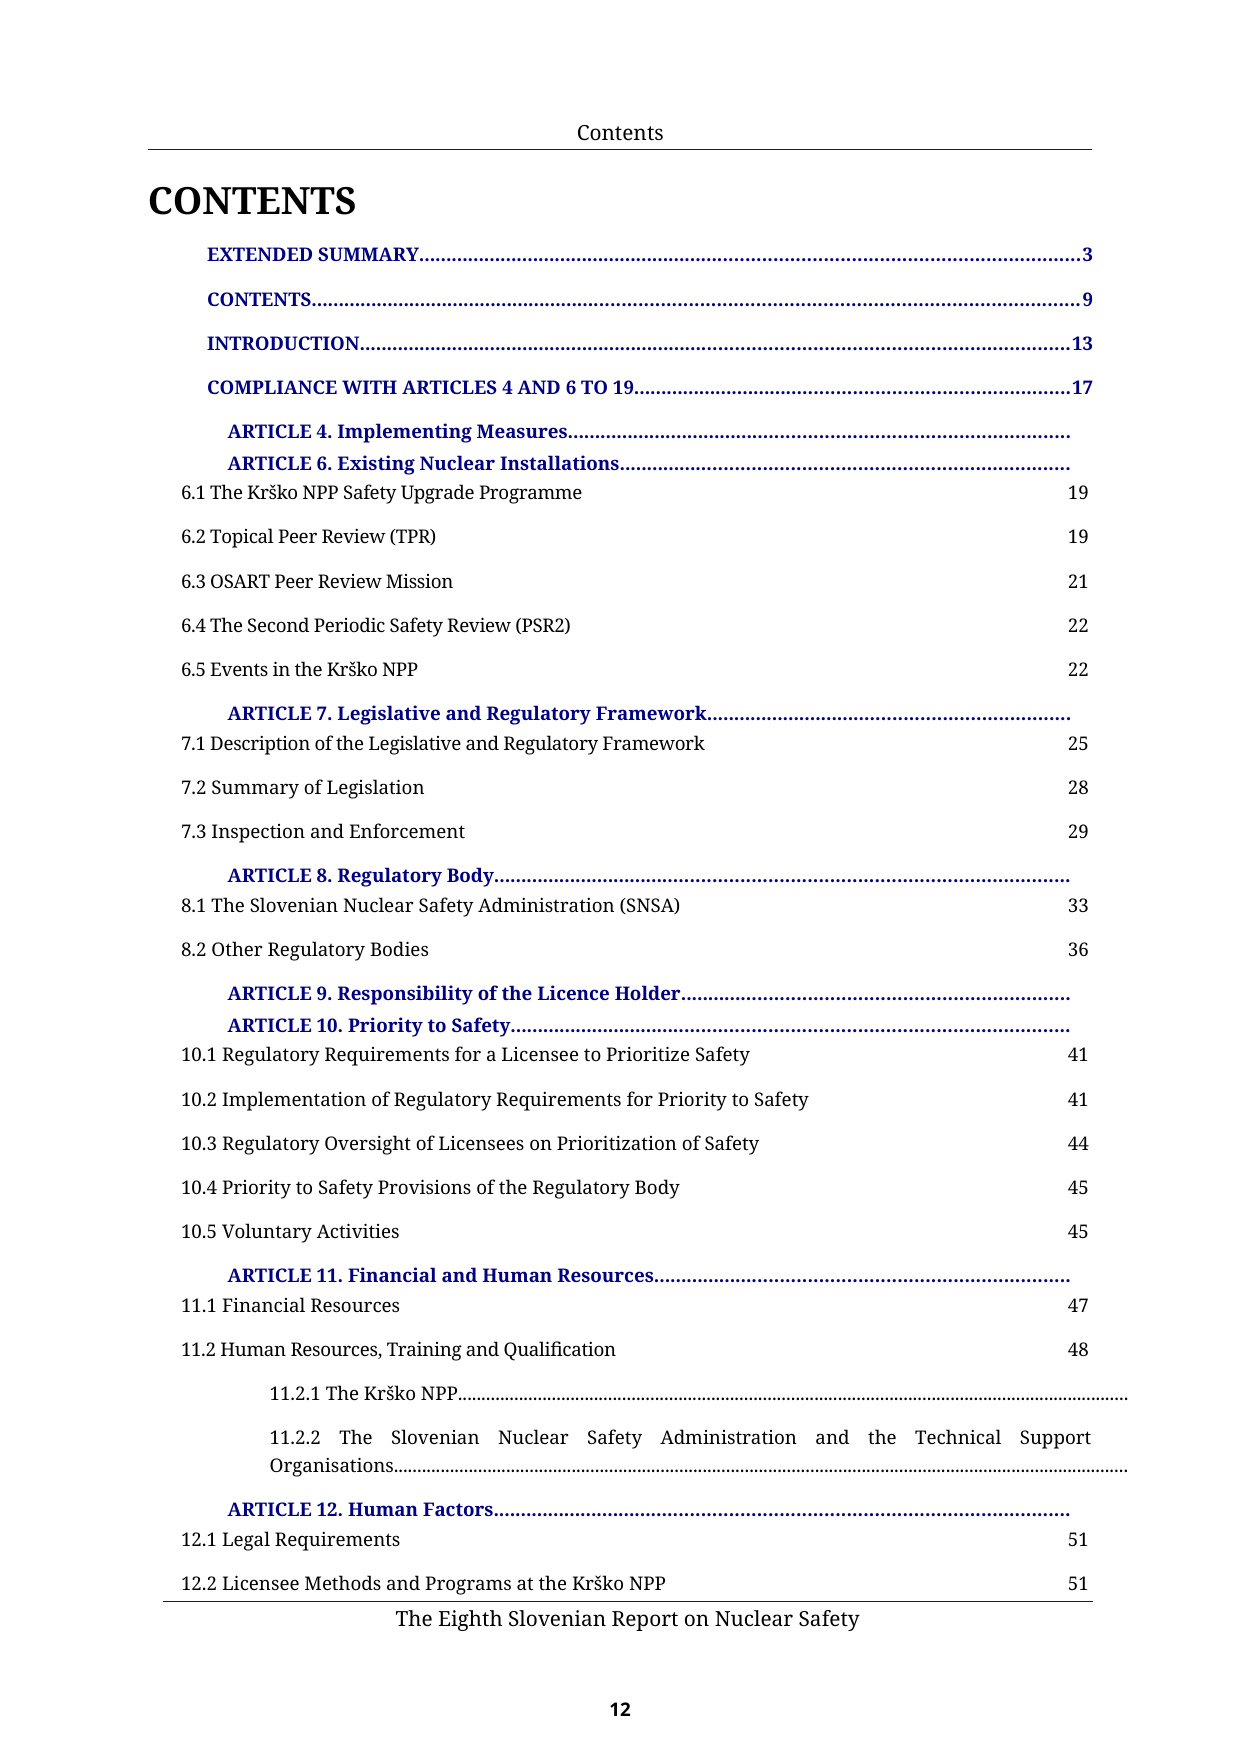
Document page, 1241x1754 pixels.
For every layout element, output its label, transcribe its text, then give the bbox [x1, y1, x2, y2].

text ARTICLE 7. Legislative and Regulatory Framework 25 [227, 701, 1048, 726]
text 10.2 Implementation of Regulatory Requirements for Priority to Safety 41 [181, 1086, 1092, 1111]
text 10.3 Regulatory Oversight of Licensees on Prioritization of Safety 44 [181, 1130, 1092, 1156]
text ARTICLE 12. Human Factors 51 [227, 1496, 1048, 1522]
text 6.1 The Krško NPP Safety Upgrade Programme 19 [181, 480, 1092, 505]
text ARTICLE 9. Responsibility of the Licence Holder 39 [227, 981, 1048, 1006]
text 6.5 Events in the Krško NPP 22 [181, 656, 1092, 682]
text 11.2.1 The Krško NPP 48 [269, 1381, 1092, 1406]
text 11.2 Human Resources, Training and Qualification 48 [181, 1336, 1092, 1362]
subtitle CONTENTS [148, 174, 1092, 225]
text INTRODUCTION 13 [207, 330, 1092, 356]
text 8.2 Other Regulatory Bodies 36 [181, 936, 1092, 962]
text 8.1 The Slovenian Nuclear Safety Administration (SNSA) 33 [181, 892, 1092, 918]
text ARTICLE 4. Implementing Measures 17 [227, 418, 1048, 444]
text 12.2 Licensee Methods and Programs at the Krško NPP 51 [181, 1570, 1092, 1596]
text ARTICLE 10. Priority to Safety 41 [227, 1012, 1048, 1038]
text ARTICLE 8. Regulatory Body 33 [227, 863, 1048, 888]
text 11.1 Financial Resources 47 [181, 1292, 1092, 1318]
text 10.4 Priority to Safety Provisions of the Regulatory Body 45 [181, 1174, 1092, 1200]
text 7.2 Summary of Legislation 28 [181, 774, 1092, 800]
text ARTICLE 11. Financial and Human Resources 47 [227, 1263, 1048, 1288]
text 6.2 Topical Peer Review (TPR) 19 [181, 524, 1092, 549]
text 7.1 Description of the Legislative and Regulatory Framework 25 [181, 730, 1092, 756]
text 6.3 OSART Peer Review Mission 21 [181, 568, 1092, 593]
text COMPLIANCE WITH ARTICLES 4 AND 6 TO 19 17 [207, 374, 1092, 400]
text 11.2.2 The Slovenian Nuclear Safety Administration and the Technical Support Organisations 50 [269, 1425, 1092, 1478]
text 10.1 Regulatory Requirements for a Licensee to Prioritize Safety 41 [181, 1042, 1092, 1067]
text CONTENTS 9 [207, 286, 1092, 311]
text ARTICLE 6. Existing Nuclear Installations 19 [227, 450, 1048, 476]
text 7.3 Inspection and Enforcement 29 [181, 818, 1092, 844]
text EXTENDED SUMMARY 3 [207, 242, 1092, 267]
text 10.5 Voluntary Activities 45 [181, 1218, 1092, 1244]
text 12.1 Legal Requirements 51 [181, 1526, 1092, 1551]
text 6.4 The Second Periodic Safety Review (PSR2) 22 [181, 612, 1092, 638]
